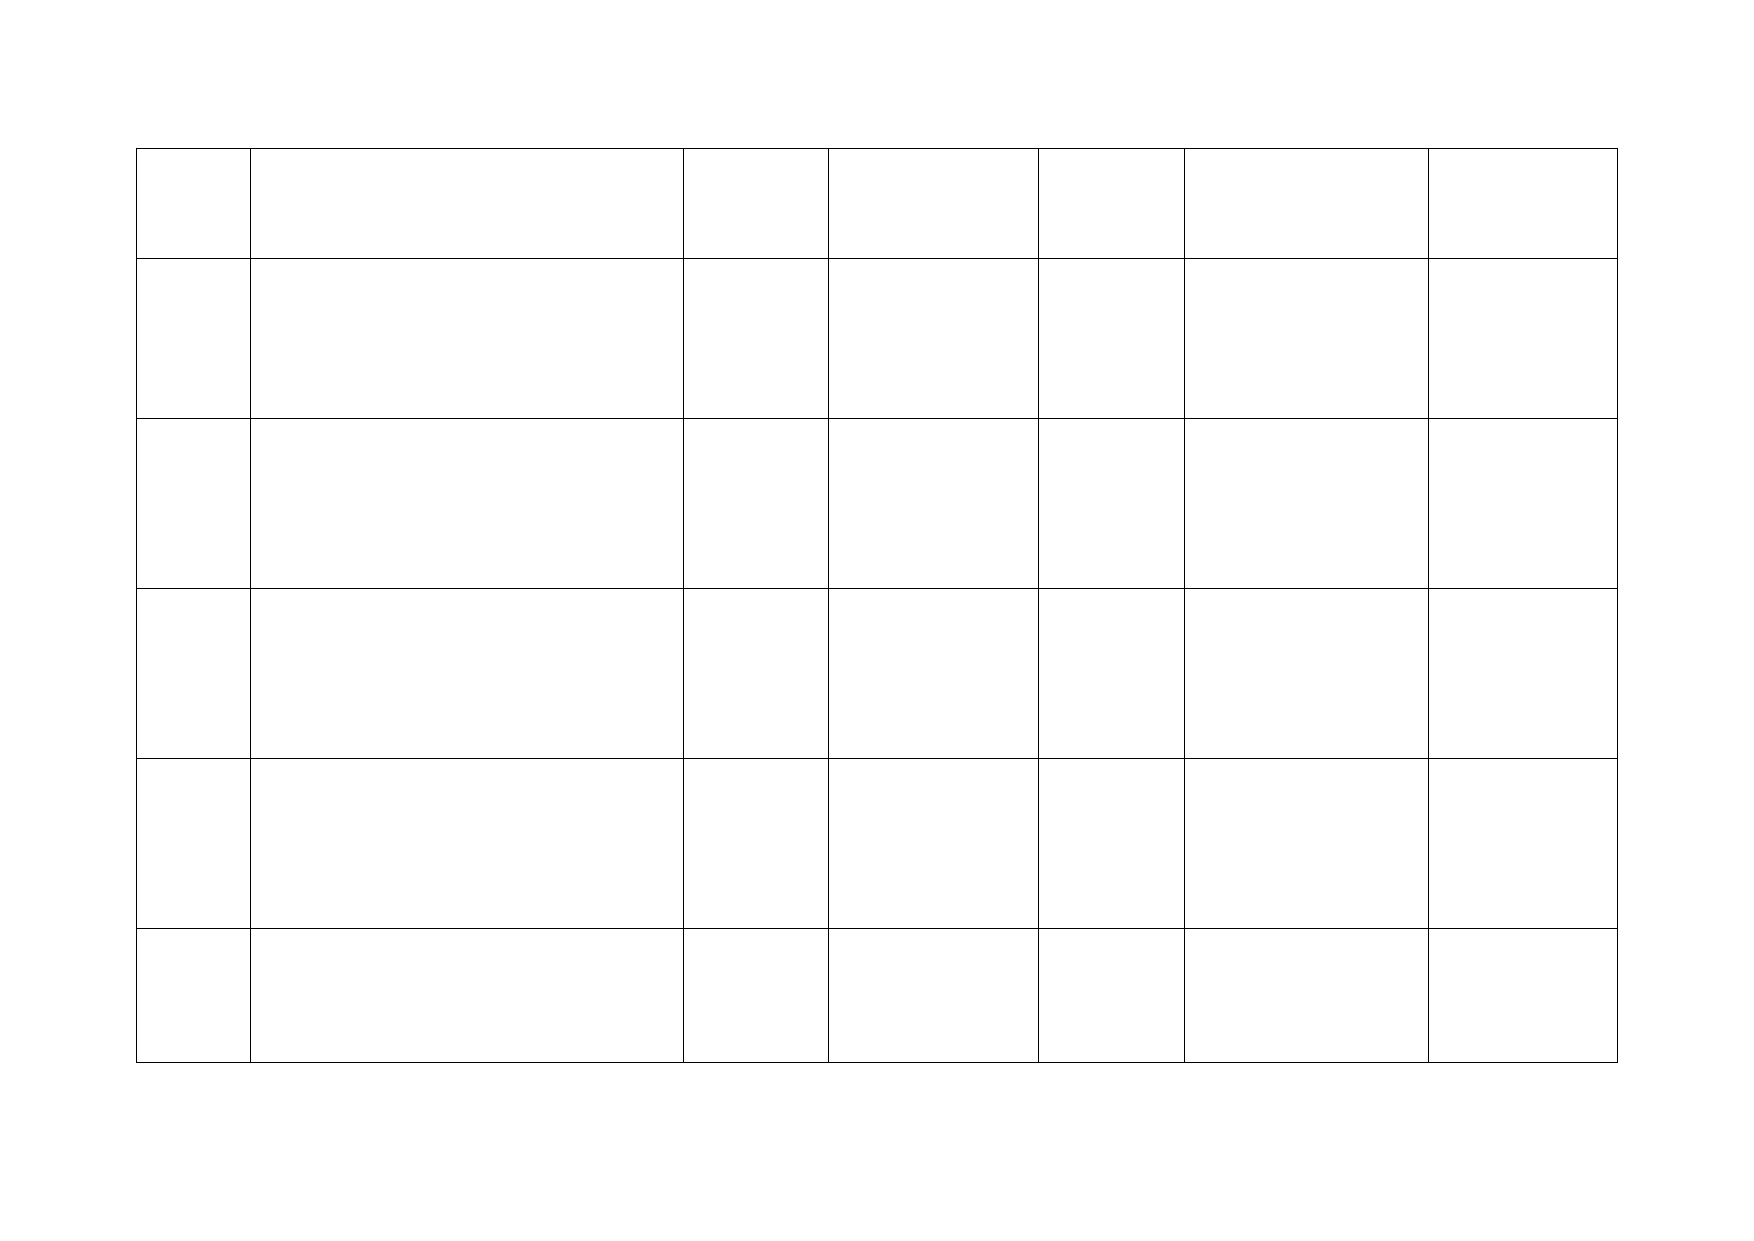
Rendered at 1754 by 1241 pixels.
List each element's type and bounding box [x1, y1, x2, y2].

table_cell [1185, 419, 1428, 588]
table_cell [1429, 149, 1617, 258]
table_cell [251, 259, 683, 417]
table_cell [1185, 589, 1428, 758]
table_cell [1185, 759, 1428, 928]
table_cell [1185, 149, 1428, 258]
table_cell [1185, 259, 1428, 417]
table_cell [829, 929, 1038, 1062]
table_cell [829, 759, 1038, 928]
table_cell [137, 759, 250, 928]
table_cell [1429, 419, 1617, 588]
table_cell [1039, 929, 1184, 1062]
table_cell [1429, 929, 1617, 1062]
table_cell [1039, 259, 1184, 417]
table_cell [684, 149, 828, 258]
table_cell [1429, 759, 1617, 928]
table_cell [1429, 589, 1617, 758]
table_cell [137, 589, 250, 758]
table_cell [251, 149, 683, 258]
table_cell [684, 759, 828, 928]
table_cell [829, 149, 1038, 258]
table_cell [137, 149, 250, 258]
table_cell [251, 929, 683, 1062]
table_cell [1039, 149, 1184, 258]
table_cell [684, 589, 828, 758]
table_cell [684, 929, 828, 1062]
table_cell [684, 419, 828, 588]
table_cell [251, 419, 683, 588]
table_cell [1185, 929, 1428, 1062]
table_cell [684, 259, 828, 417]
table_cell [1039, 759, 1184, 928]
table_cell [251, 759, 683, 928]
table_cell [829, 589, 1038, 758]
table_cell [829, 419, 1038, 588]
table_cell [251, 589, 683, 758]
table_cell [829, 259, 1038, 417]
table_cell [137, 259, 250, 417]
table_cell [137, 929, 250, 1062]
table_cell [1039, 589, 1184, 758]
table_cell [137, 419, 250, 588]
table_cell [1039, 419, 1184, 588]
table_cell [1429, 259, 1617, 417]
